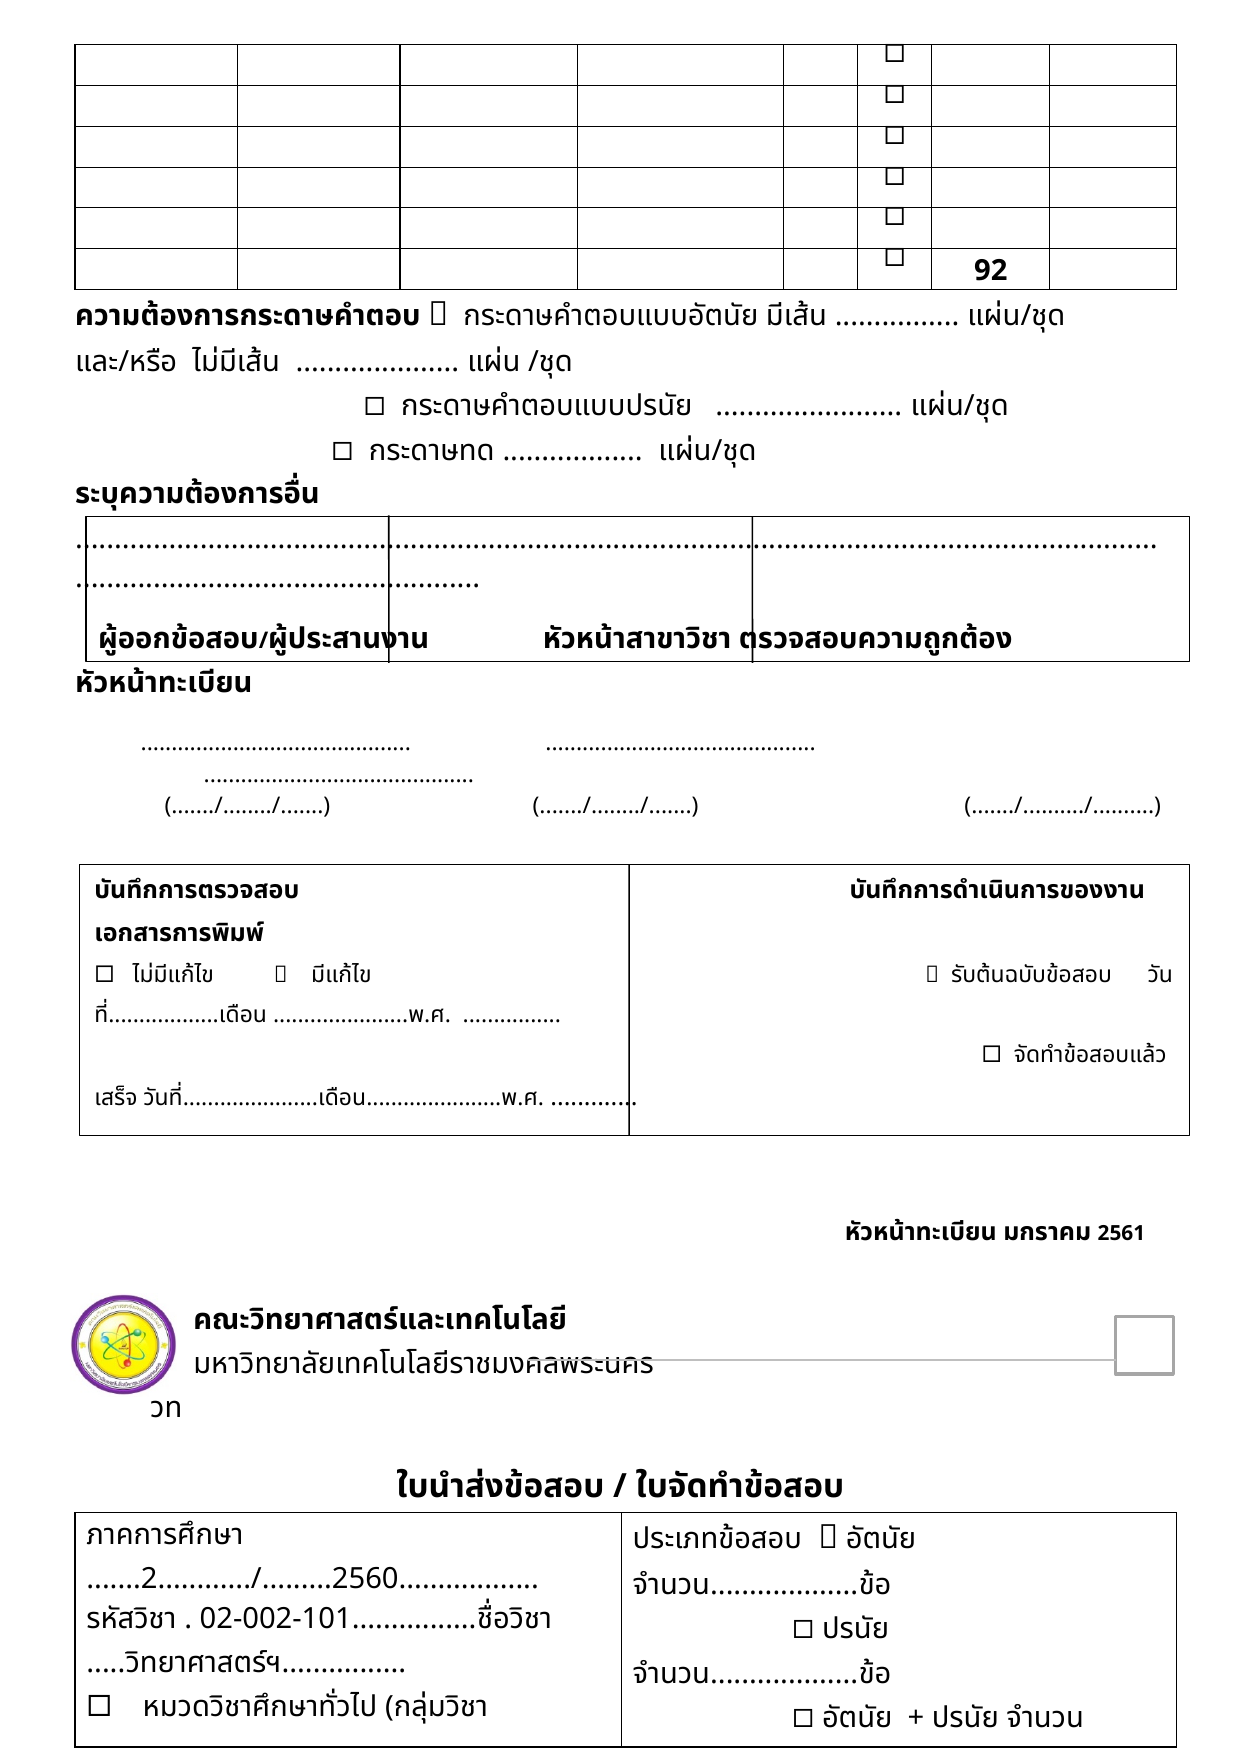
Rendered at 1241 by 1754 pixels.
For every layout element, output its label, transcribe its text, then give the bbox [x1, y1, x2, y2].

table_cell [76, 208, 237, 248]
table_cell [932, 127, 1049, 167]
text ............................................ ............................................ ............................................ [75, 726, 1165, 789]
table_cell [238, 168, 399, 207]
table_cell [401, 168, 577, 207]
table_cell [932, 86, 1049, 126]
table_cell [784, 249, 857, 289]
table_cell [76, 168, 237, 207]
table_cell 92 [932, 249, 1049, 289]
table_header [76, 1513, 621, 1746]
table_cell [858, 86, 931, 126]
table_cell [578, 45, 783, 85]
table_cell [238, 86, 399, 126]
text ความต้องการกระดาษคำตอบ กระดาษคำตอบแบบอัตนัย มีเส้น ................ แผ่น/ชุด และ/หรือ ไม่มีเส้น ..................... แผ่น /ชุด [75, 290, 1165, 384]
table_cell [401, 208, 577, 248]
table_cell [578, 127, 783, 167]
table_cell [578, 168, 783, 207]
table_cell [578, 86, 783, 126]
table_cell [858, 168, 931, 207]
table_cell [858, 45, 931, 85]
text ระบุความต้องการอื่น ............................................................................................................................................................................................... [75, 473, 1165, 596]
table_cell [784, 86, 857, 126]
table_cell [238, 45, 399, 85]
table_cell [1050, 127, 1176, 167]
table_cell [578, 249, 783, 289]
table_cell [401, 127, 577, 167]
table_cell [1050, 168, 1176, 207]
table_cell [76, 127, 237, 167]
table_cell [76, 45, 237, 85]
table_cell [578, 208, 783, 248]
table_cell [932, 45, 1049, 85]
table_cell [401, 249, 577, 289]
table_cell [858, 249, 931, 289]
text (......./......../.......) (......./......../.......) (......./........../..........) [75, 789, 1165, 820]
table_cell [238, 127, 399, 167]
table_cell [1050, 86, 1176, 126]
table_cell [401, 86, 577, 126]
table_cell [784, 208, 857, 248]
table_cell [784, 45, 857, 85]
table_cell [932, 208, 1049, 248]
text คณะวิทยาศาสตร์และเทคโนโลยี [150, 1298, 1165, 1342]
table_cell [76, 86, 237, 126]
table_cell [1050, 208, 1176, 248]
table_cell [932, 168, 1049, 207]
table_cell [784, 127, 857, 167]
picture [69, 1293, 178, 1397]
table_cell [858, 208, 931, 248]
table_cell [1050, 249, 1176, 289]
text ใบนำส่งข้อสอบ / ใบจัดทำข้อสอบ [75, 1462, 1165, 1512]
table_cell [238, 208, 399, 248]
text กระดาษทด .................. แผ่น/ชุด [75, 429, 1165, 473]
table_cell [401, 45, 577, 85]
text ผู้ออกข้อสอบ/ผู้ประสานงาน หัวหน้าสาขาวิชา ตรวจสอบความถูกต้อง หัวหน้าทะเบียน [75, 617, 1165, 705]
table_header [622, 1513, 1176, 1746]
table_cell [1050, 45, 1176, 85]
table_cell [858, 127, 931, 167]
table_cell [76, 249, 237, 289]
text มหาวิทยาลัยเทคโนโลยีราชมงคลพระนคร วท [150, 1342, 1165, 1430]
table_cell [238, 249, 399, 289]
table_cell [784, 168, 857, 207]
text กระดาษคำตอบแบบปรนัย ........................ แผ่น/ชุด [75, 384, 1165, 429]
